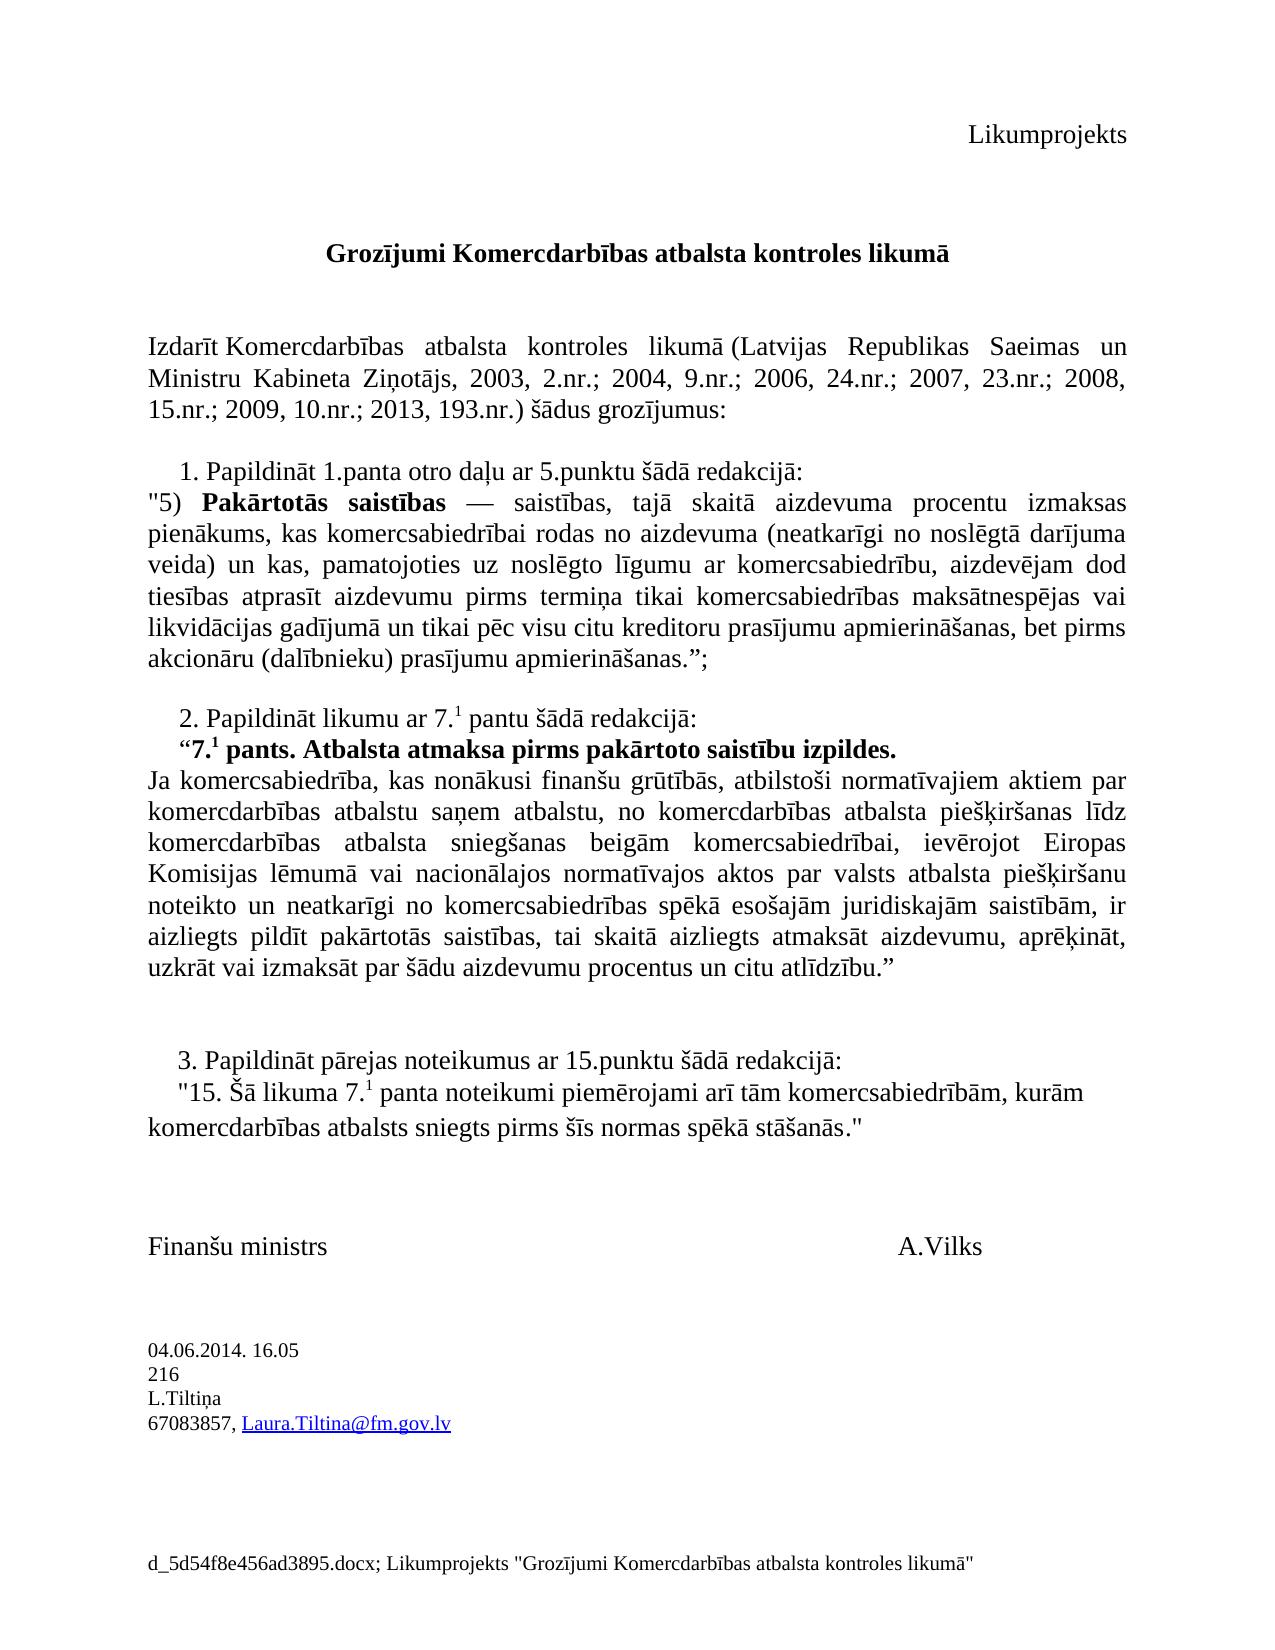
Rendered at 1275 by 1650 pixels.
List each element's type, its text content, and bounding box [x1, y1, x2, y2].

text "15. Šā likuma 7.1 panta noteikumi piemērojami arī tām komercsabiedrībām, kurām komercdarbības atbalsts sniegts pirms šīs normas spēkā stāšanās." [148, 1076, 1127, 1142]
text Finanšu ministrs A.Vilks [148, 1230, 1127, 1261]
text 2. Papildināt likumu ar 7.1 pantu šādā redakcijā: [148, 702, 1127, 733]
text 3. Papildināt pārejas noteikumus ar 15.punktu šādā redakcijā: [148, 1044, 1127, 1076]
text 1. Papildināt 1.panta otro daļu ar 5.punktu šādā redakcijā: [148, 455, 1127, 486]
text 67083857, Laura.Tiltina@fm.gov.lv [148, 1410, 1127, 1434]
text Izdarīt Komercdarbības atbalsta kontroles likumā (Latvijas Republikas Saeimas un Ministru Kabineta Ziņotājs, 2003, 2.nr.; 2004, 9.nr.; 2006, 24.nr.; 2007, 23.nr.; 2008, 15.nr.; 2009, 10.nr.; 2013, 193.nr.) šādus grozījumus: [515, 393, 1127, 424]
text “7.1 pants. Atbalsta atmaksa pirms pakārtoto saistību izpildes. [148, 733, 1127, 764]
text 216 [148, 1362, 1127, 1386]
text Likumprojekts [148, 118, 1127, 149]
text Grozījumi Komercdarbības atbalsta kontroles likumā [148, 237, 1127, 268]
text Ja komercsabiedrība, kas nonākusi finanšu grūtībās, atbilstoši normatīvajiem aktiem par komercdarbības atbalstu saņem atbalstu, no komercdarbības atbalsta piešķiršanas līdz komercdarbības atbalsta sniegšanas beigām komercsabiedrībai, ievērojot Eiropas Komisijas lēmumā vai nacionālajos normatīvajos aktos par valsts atbalsta piešķiršanu noteikto un neatkarīgi no komercsabiedrības spēkā esošajām juridiskajām saistībām, ir aizliegts pildīt pakārtotās saistības, tai skaitā aizliegts atmaksāt aizdevumu, aprēķināt, uzkrāt vai izmaksāt par šādu aizdevumu procentus un citu atlīdzību.” [148, 764, 1127, 982]
text "5) Pakārtotās saistības — saistības, tajā skaitā aizdevuma procentu izmaksas pienākums, kas komercsabiedrībai rodas no aizdevuma (neatkarīgi no noslēgtā darījuma veida) un kas, pamatojoties uz noslēgto līgumu ar komercsabiedrību, aizdevējam dod tiesības atprasīt aizdevumu pirms termiņa tikai komercsabiedrības maksātnespējas vai likvidācijas gadījumā un tikai pēc visu citu kreditoru prasījumu apmierināšanas, bet pirms akcionāru (dalībnieku) prasījumu apmierināšanas.”; [148, 486, 1127, 673]
text L.Tiltiņa [148, 1386, 1127, 1410]
text 04.06.2014. 16.05 [148, 1338, 1127, 1362]
